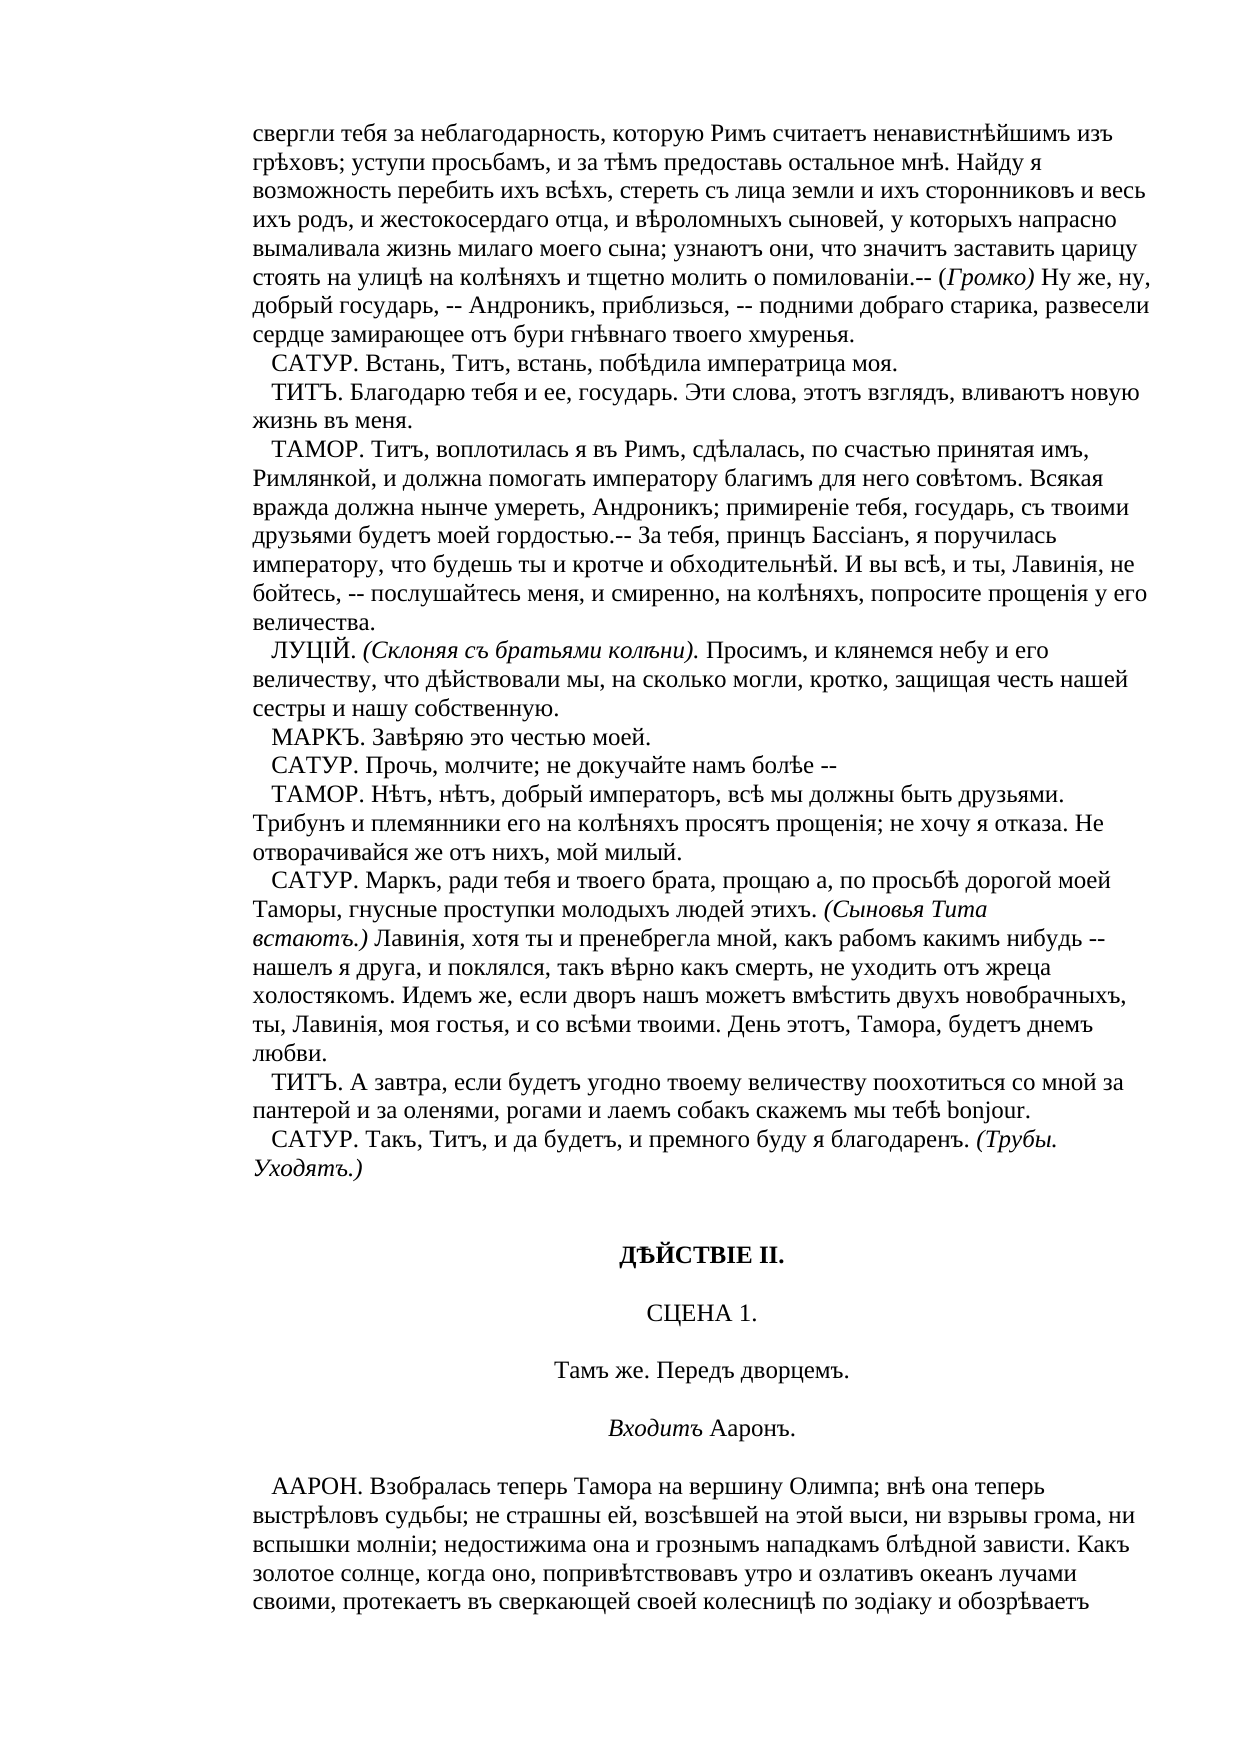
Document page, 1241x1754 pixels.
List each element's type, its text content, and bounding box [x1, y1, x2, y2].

text ТАМОР. Нѣтъ, нѣтъ, добрый императоръ, всѣ мы должны быть друзьями. Трибунъ и племянники его на колѣняхъ просятъ прощенія; не хочу я отказа. Не отворачивайся же отъ нихъ, мой милый. [252, 779, 1152, 866]
text ТИТЪ. Благодарю тебя и ее, государь. Эти слова, этотъ взглядъ, вливаютъ новую жизнь въ меня. [252, 377, 1152, 434]
text ЛУЦІЙ. (Склоняя съ братьями колѣни). Просимъ, и клянемся небу и его величеству, что дѣйствовали мы, на сколько могли, кротко, защищая честь нашей сестры и нашу собственную. [252, 636, 1152, 722]
text САТУР. Встань, Титъ, встань, побѣдила императрица моя. [252, 348, 1152, 377]
text Входитъ Ааронъ. [252, 1413, 1152, 1442]
text САТУР. Прочь, молчите; не докучайте намъ болѣе -- [252, 751, 1152, 779]
text ТАМОР. Титъ, воплотилась я въ Римъ, сдѣлалась, по счастью принятая имъ, Римлянкой, и должна помогать императору благимъ для него совѣтомъ. Всякая вражда должна нынче умереть, Андроникъ; примиреніе тебя, государь, съ твоими друзьями будетъ моей гордостью.-- За тебя, принцъ Бассіанъ, я поручилась императору, что будешь ты и кротче и обходительнѣй. И вы всѣ, и ты, Лавинія, не бойтесь, -- послушайтесь меня, и смиренно, на колѣняхъ, попросите прощенія у его величества. [252, 434, 1152, 636]
text Тамъ же. Передъ дворцемъ. [252, 1356, 1152, 1384]
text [252, 118, 1152, 348]
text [252, 1471, 1152, 1615]
text ДѢЙСТВІЕ II. [252, 1240, 1152, 1268]
text ТИТЪ. А завтра, если будетъ угодно твоему величеству поохотиться со мной за пантерой и за оленями, рогами и лаемъ собакъ скажемъ мы тебѣ bonjour. [252, 1067, 1152, 1124]
text САТУР. Маркъ, ради тебя и твоего брата, прощаю а, по просьбѣ дорогой моей Таморы, гнусные проступки молодыхъ людей этихъ. (Сыновья Тита встаютъ.) Лавинія, хотя ты и пренебрегла мной, какъ рабомъ какимъ нибудь -- нашелъ я друга, и поклялся, такъ вѣрно какъ смерть, не уходить отъ жреца холостякомъ. Идемъ же, если дворъ нашъ можетъ вмѣстить двухъ новобрачныхъ, ты, Лавинія, моя гостья, и со всѣми твоими. День этотъ, Тамора, будетъ днемъ любви. [252, 866, 1152, 1067]
text МАРКЪ. Завѣряю это честью моей. [252, 722, 1152, 751]
text СЦЕНА 1. [252, 1298, 1152, 1326]
text САТУР. Такъ, Титъ, и да будетъ, и премного буду я благодаренъ. (Трубы. Уходятъ.) [252, 1124, 1152, 1182]
